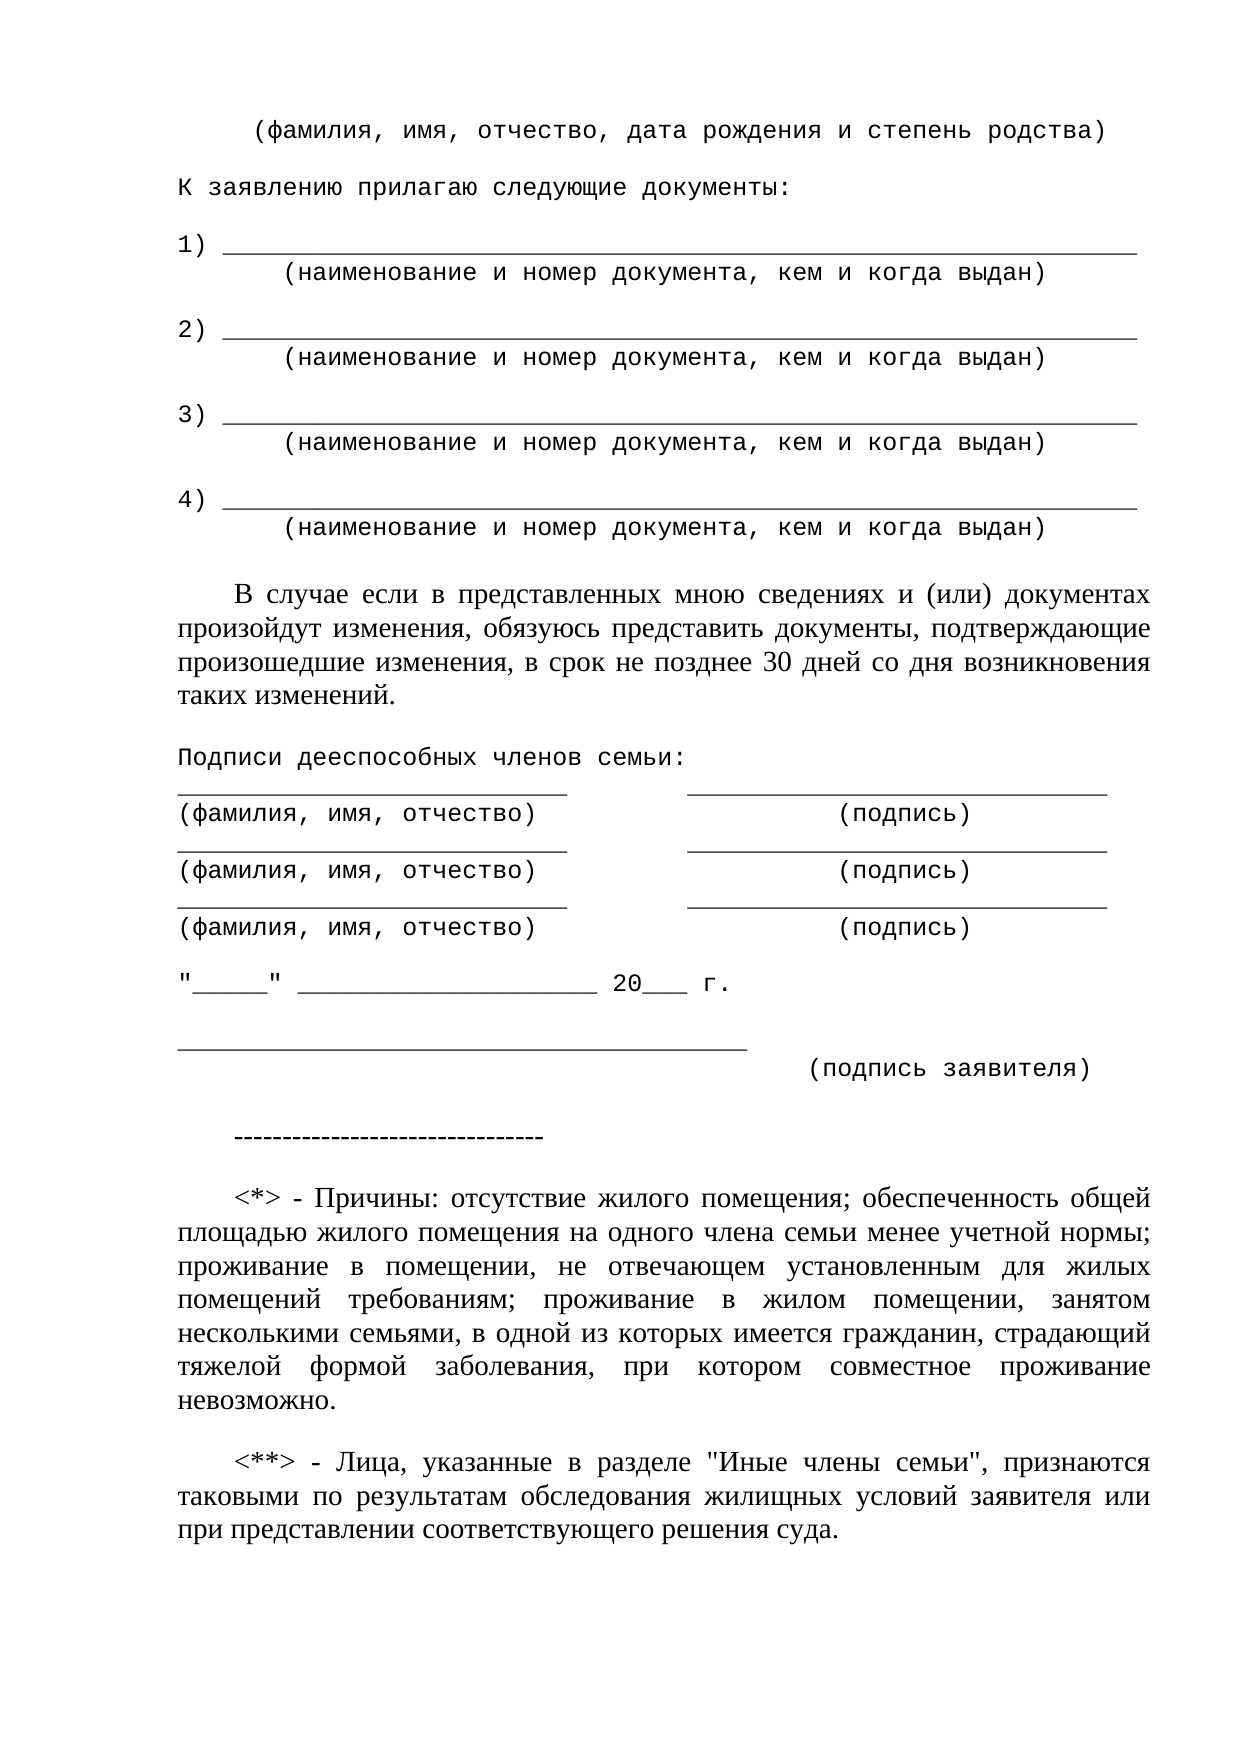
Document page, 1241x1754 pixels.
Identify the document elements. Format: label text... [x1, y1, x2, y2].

text (подпись заявителя) [177, 1056, 1152, 1084]
text 2) _____________________________________________________________ [177, 316, 1152, 345]
text (наименование и номер документа, кем и когда выдан) [177, 260, 1152, 288]
text "_____" ____________________ 20___ г. [177, 971, 1152, 999]
text (наименование и номер документа, кем и когда выдан) [177, 430, 1152, 458]
text В случае если в представленных мною сведениях и (или) документах произойдут изменения, обязуюсь представить документы, подтверждающие произошедшие изменения, в срок не позднее 30 дней со дня возникновения таких изменений. [177, 577, 1152, 711]
text __________________________ ____________________________ [177, 886, 1152, 914]
text Подписи дееспособных членов семьи: [177, 744, 1152, 773]
text __________________________ ____________________________ [177, 829, 1152, 858]
text __________________________ ____________________________ [177, 773, 1152, 801]
text ______________________________________ [177, 1028, 1152, 1056]
text -------------------------------- [177, 1118, 1152, 1151]
text (наименование и номер документа, кем и когда выдан) [177, 515, 1152, 543]
text <**> - Лица, указанные в разделе "Иные члены семьи", признаются таковыми по результатам обследования жилищных условий заявителя или при представлении соответствующего решения суда. [177, 1444, 1152, 1545]
text <*> - Причины: отсутствие жилого помещения; обеспеченность общей площадью жилого помещения на одного члена семьи менее учетной нормы; проживание в помещении, не отвечающем установленным для жилых помещений требованиям; проживание в жилом помещении, занятом несколькими семьями, в одной из которых имеется гражданин, страдающий тяжелой формой заболевания, при котором совместное проживание невозможно. [177, 1181, 1152, 1415]
text К заявлению прилагаю следующие документы: [177, 175, 1152, 203]
text 4) _____________________________________________________________ [177, 486, 1152, 515]
text (фамилия, имя, отчество) (подпись) [177, 858, 1152, 886]
text 1) _____________________________________________________________ [177, 231, 1152, 260]
text (наименование и номер документа, кем и когда выдан) [177, 345, 1152, 373]
text (фамилия, имя, отчество) (подпись) [177, 914, 1152, 943]
text (фамилия, имя, отчество) (подпись) [177, 801, 1152, 829]
text 3) _____________________________________________________________ [177, 401, 1152, 430]
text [177, 118, 1152, 146]
